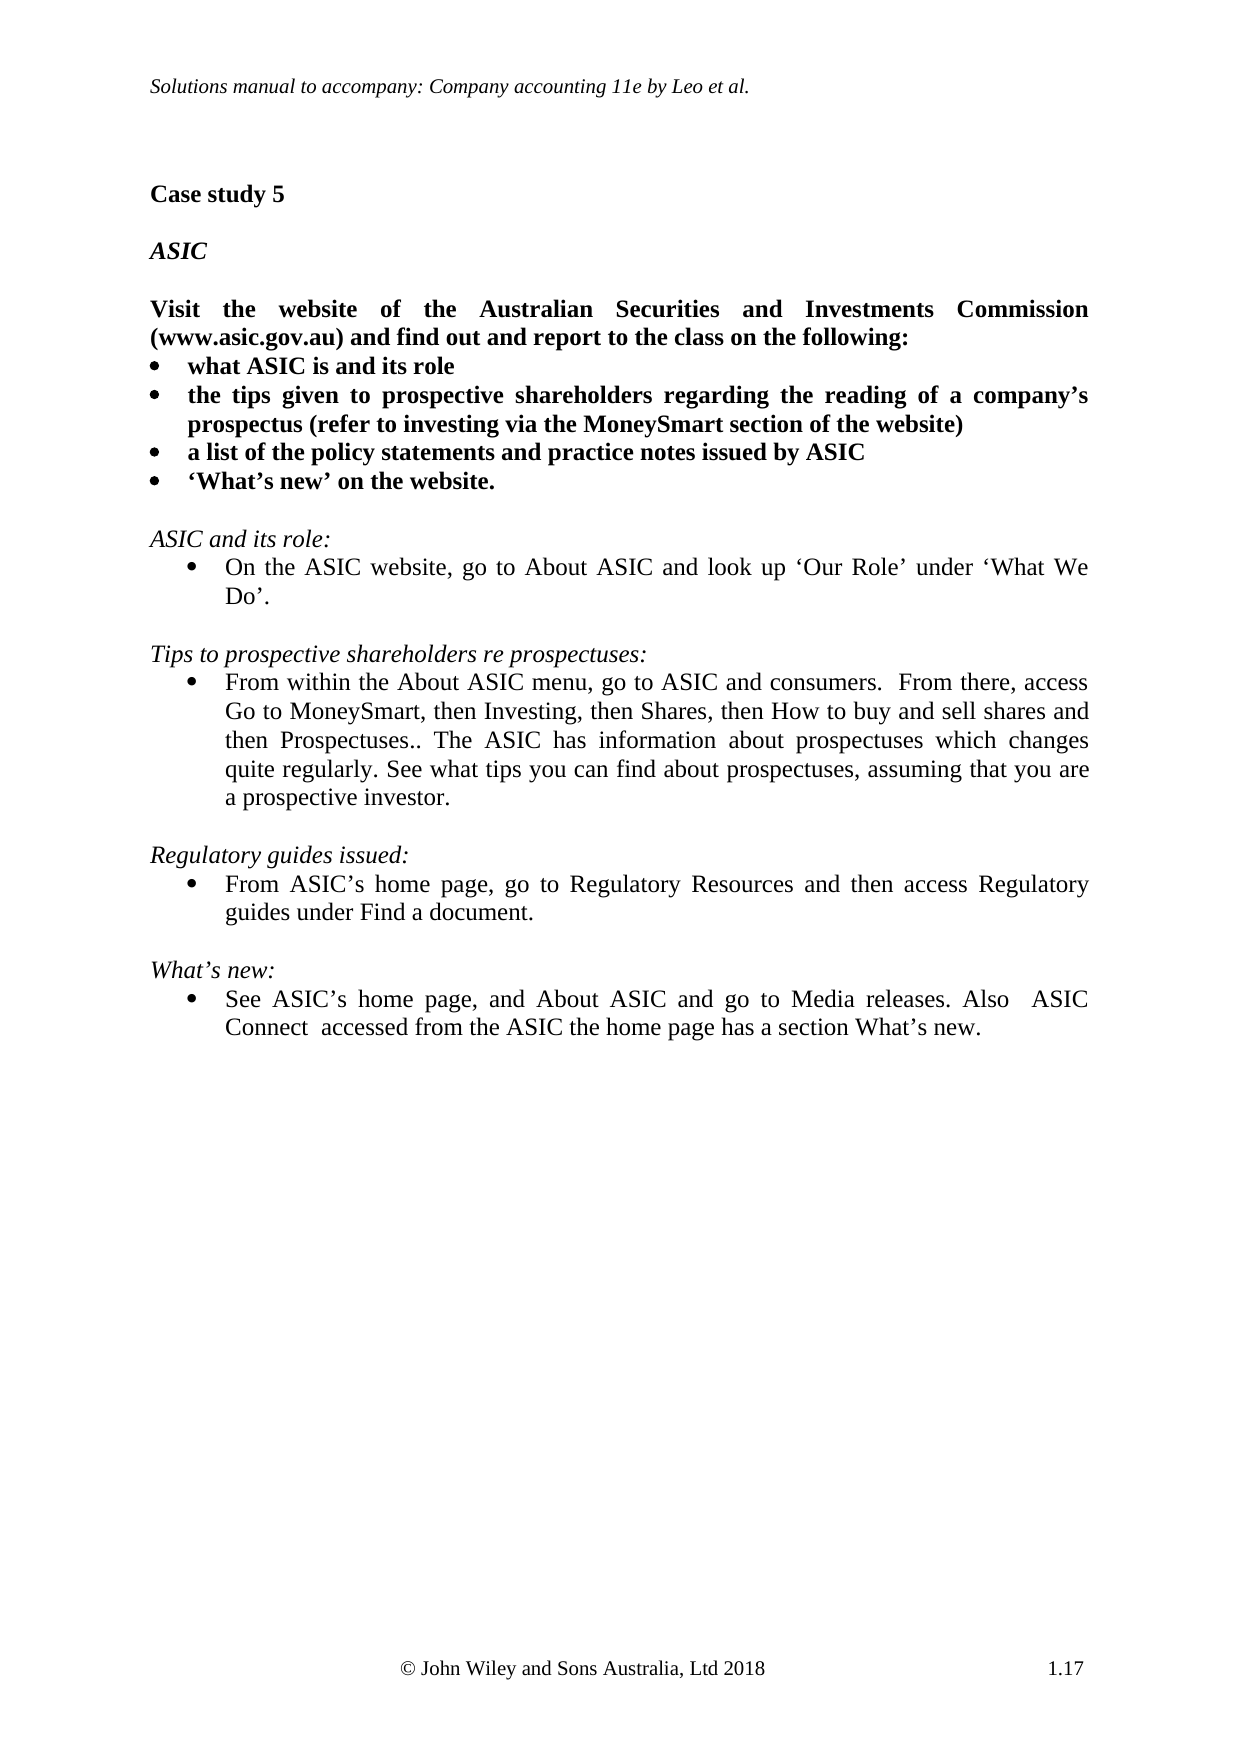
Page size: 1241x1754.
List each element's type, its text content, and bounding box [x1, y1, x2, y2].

list On the ASIC website, go to About ASIC and look up ‘Our Role’ under ‘What We Do’. [187, 552, 1090, 610]
text Case study 5 [150, 179, 1090, 207]
text ASIC and its role: [150, 524, 1090, 552]
list From within the About ASIC menu, go to ASIC and consumers. From there, access Go to MoneySmart, then Investing, then Shares, then How to buy and sell shares and then Prospectuses.. The ASIC has information about prospectuses which changes quite regularly. See what tips you can find about prospectuses, assuming that you are a prospective investor. [187, 667, 1090, 811]
list what ASIC is and its role [150, 351, 1090, 380]
list From ASIC’s home page, go to Regulatory Resources and then access Regulatory guides under Find a document. [187, 869, 1090, 926]
list ‘What’s new’ on the website. [150, 466, 1090, 495]
text What’s new: [150, 955, 1090, 984]
text ASIC [150, 236, 1090, 265]
list the tips given to prospective shareholders regarding the reading of a company’s prospectus (refer to investing via the MoneySmart section of the website) [150, 380, 1090, 437]
list See ASIC’s home page, and About ASIC and go to Media releases. Also ASIC Connect accessed from the ASIC the home page has a section What’s new. [187, 984, 1090, 1041]
text Tips to prospective shareholders re prospectuses: [150, 639, 1090, 667]
text Regulatory guides issued: [150, 840, 1090, 869]
text Visit the website of the Australian Securities and Investments Commission (www.asic.gov.au) and find out and report to the class on the following: [150, 294, 1090, 351]
list a list of the policy statements and practice notes issued by ASIC [150, 437, 1090, 466]
